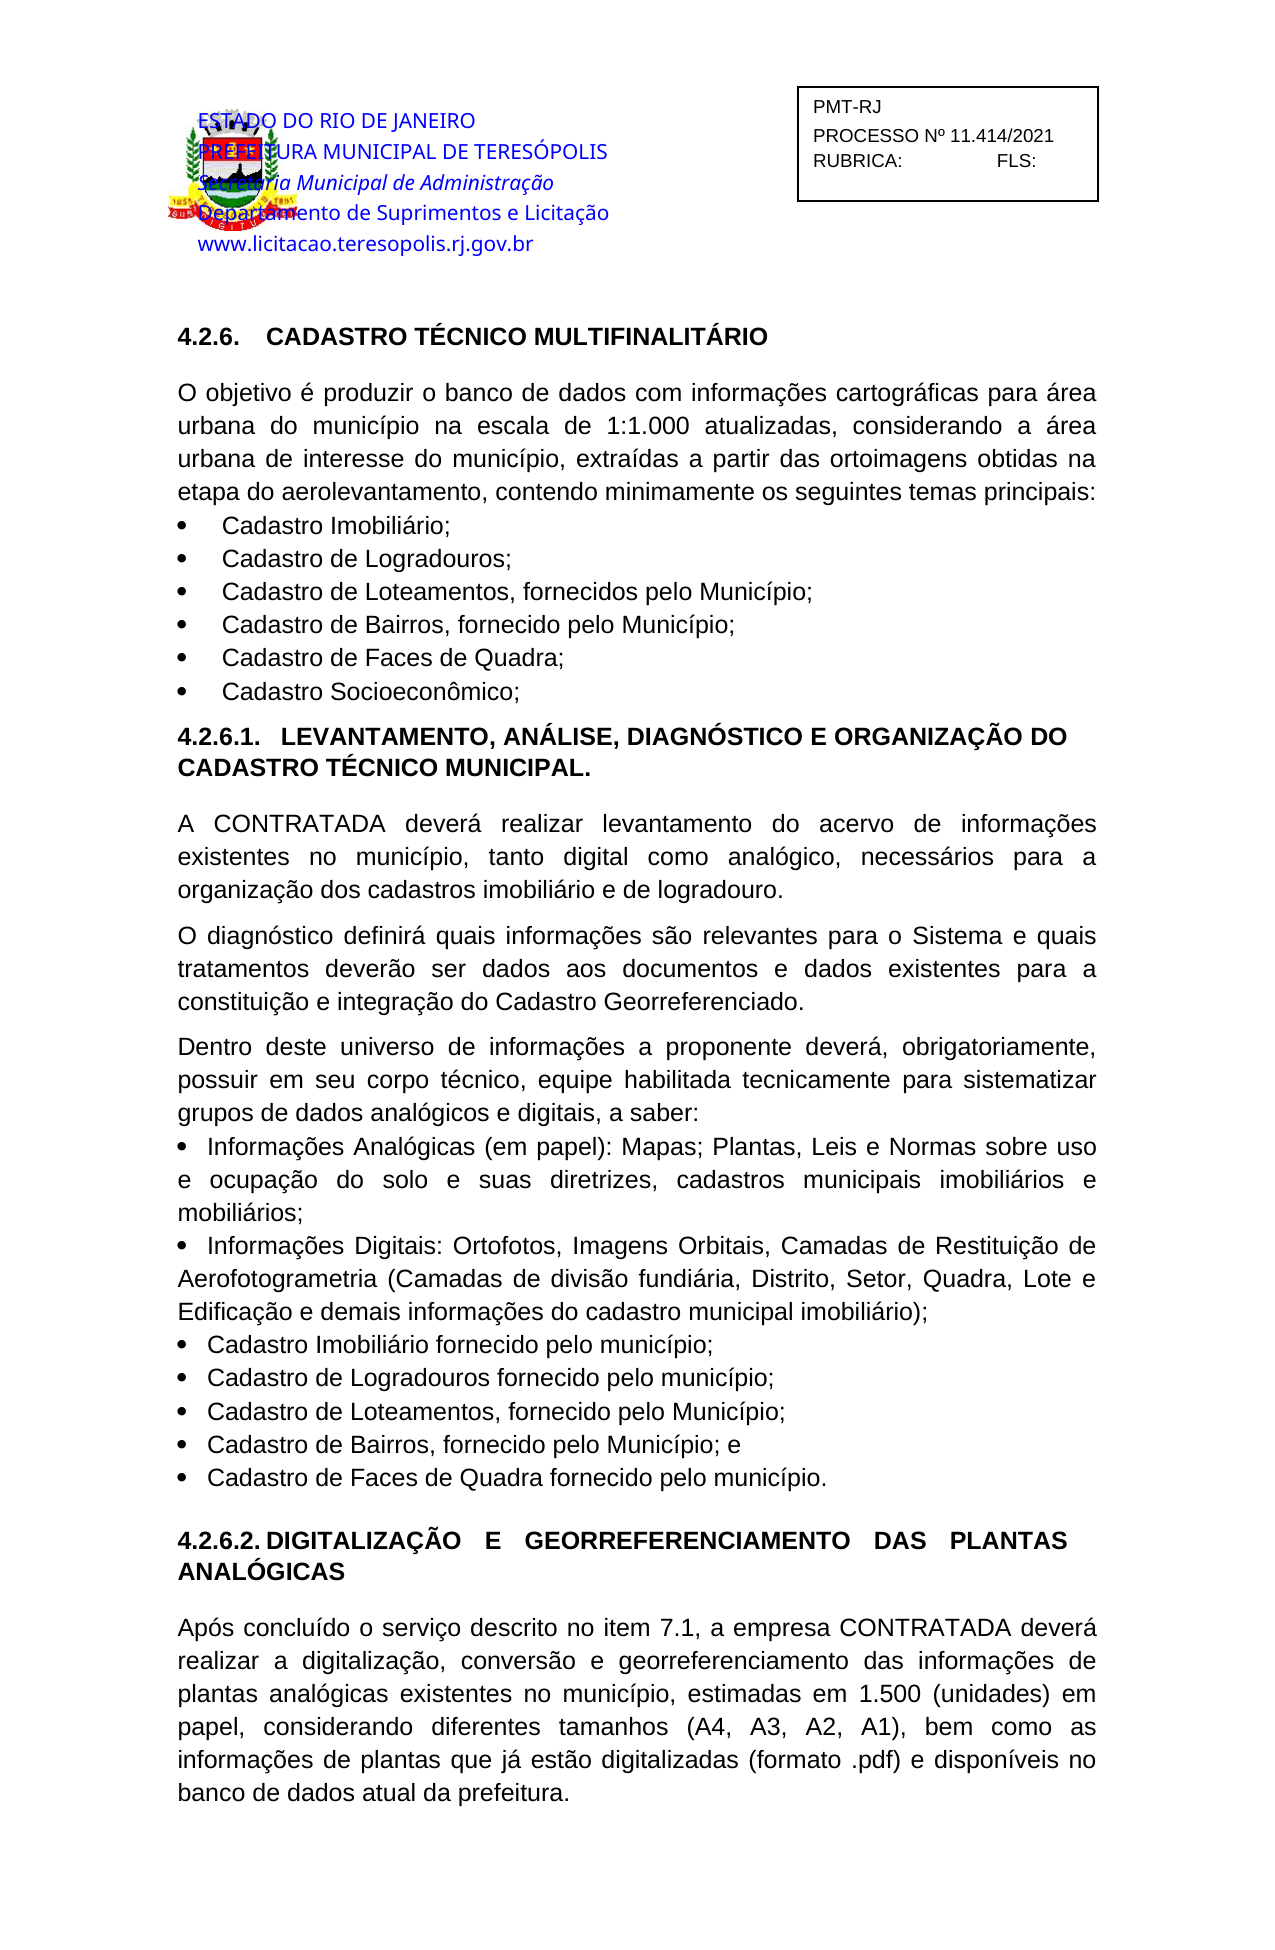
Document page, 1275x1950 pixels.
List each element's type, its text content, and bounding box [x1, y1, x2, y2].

list Após concluído o serviço descrito no item 7.1, a empresa CONTRATADA deverá realizar a digitalização, conversão e georreferenciamento das informações de plantas analógicas existentes no município, estimadas em 1.500 (unidades) em papel, considerando diferentes tamanhos (A4, A3, A2, A1), bem como as informações de plantas que já estão digitalizadas (formato .pdf) e disponíveis no banco de dados atual da prefeitura. [177, 1613, 1098, 1807]
subtitle DIGITALIZAÇÃO E GEORREFERENCIAMENTO DAS PLANTAS ANALÓGICAS [177, 1526, 1068, 1586]
list Informações Analógicas (em papel): Mapas; Plantas, Leis e Normas sobre uso e ocupação do solo e suas diretrizes, cadastros municipais imobiliários e mobiliários; [177, 1132, 1098, 1227]
list Cadastro Imobiliário; [177, 511, 1068, 540]
list Cadastro de Faces de Quadra fornecido pelo município. [177, 1463, 1098, 1492]
list Cadastro de Logradouros; [177, 544, 1068, 573]
list O objetivo é produzir o banco de dados com informações cartográficas para área urbana do município na escala de 1:1.000 atualizadas, considerando a área urbana de interesse do município, extraídas a partir das ortoimagens obtidas na etapa do aerolevantamento, contendo minimamente os seguintes temas principais: [177, 378, 1098, 506]
list Cadastro de Faces de Quadra; [177, 643, 1068, 672]
list Cadastro de Loteamentos, fornecidos pelo Município; [177, 577, 1068, 606]
list A CONTRATADA deverá realizar levantamento do acervo de informações existentes no município, tanto digital como analógico, necessários para a organização dos cadastros imobiliário e de logradouro. [177, 809, 1098, 904]
list Cadastro de Bairros, fornecido pelo Município; [177, 610, 1068, 639]
list Informações Digitais: Ortofotos, Imagens Orbitais, Camadas de Restituição de Aerofotogrametria (Camadas de divisão fundiária, Distrito, Setor, Quadra, Lote e Edificação e demais informações do cadastro municipal imobiliário); [177, 1231, 1098, 1326]
list Cadastro Imobiliário fornecido pelo município; [177, 1330, 1098, 1359]
list Cadastro de Logradouros fornecido pelo município; [177, 1363, 1098, 1392]
list Cadastro de Loteamentos, fornecido pelo Município; [177, 1397, 1098, 1425]
subtitle CADASTRO TÉCNICO MULTIFINALITÁRIO [177, 322, 1068, 351]
list O diagnóstico definirá quais informações são relevantes para o Sistema e quais tratamentos deverão ser dados aos documentos e dados existentes para a constituição e integração do Cadastro Georreferenciado. [177, 921, 1098, 1016]
subtitle LEVANTAMENTO, ANÁLISE, DIAGNÓSTICO E ORGANIZAÇÃO DO CADASTRO TÉCNICO MUNICIPAL. [177, 722, 1068, 782]
list Cadastro de Bairros, fornecido pelo Município; e [177, 1430, 1098, 1458]
list Cadastro Socioeconômico; [177, 677, 1068, 705]
list Dentro deste universo de informações a proponente deverá, obrigatoriamente, possuir em seu corpo técnico, equipe habilitada tecnicamente para sistematizar grupos de dados analógicos e digitais, a saber: [177, 1032, 1098, 1127]
picture [168, 109, 298, 231]
